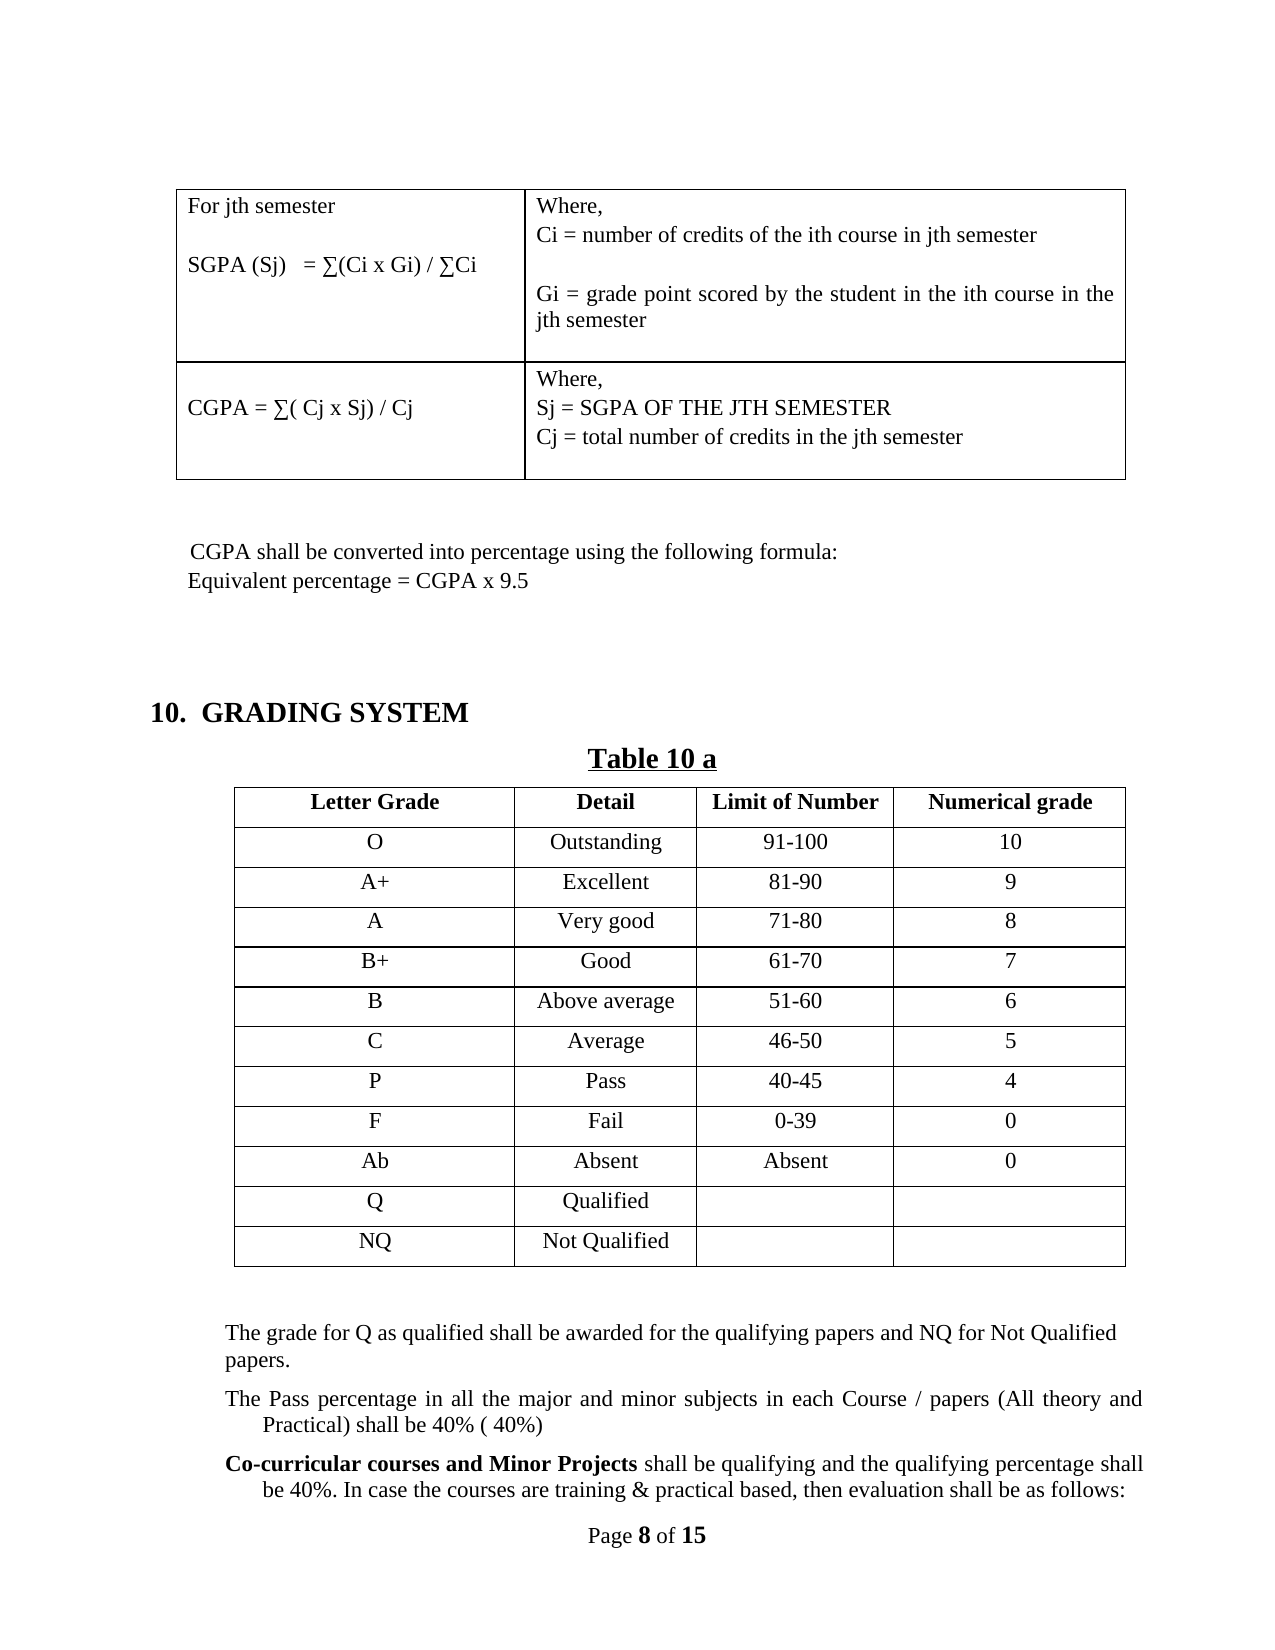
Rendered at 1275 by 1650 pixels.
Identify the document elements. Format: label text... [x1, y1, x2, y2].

table_cell Absent [697, 1147, 893, 1186]
table_cell A [235, 908, 514, 946]
table_cell 6 [894, 988, 1125, 1026]
table_cell B+ [235, 948, 514, 986]
table_cell 81-90 [697, 868, 893, 907]
text The grade for Q as qualified shall be awarded for the qualifying papers and NQ for Not Qualified papers. [225, 1319, 1145, 1372]
text Table 10 a [159, 741, 1145, 774]
table_cell Fail [515, 1107, 696, 1146]
table_cell 0-39 [697, 1107, 893, 1146]
table_cell Pass [515, 1067, 696, 1106]
table_header Letter Grade [235, 788, 514, 827]
table_cell Above average [515, 988, 696, 1026]
table_cell [894, 1227, 1125, 1266]
table_cell F [235, 1107, 514, 1146]
table_cell [894, 1187, 1125, 1226]
table_cell Excellent [515, 868, 696, 907]
table_cell 4 [894, 1067, 1125, 1106]
table_cell 40-45 [697, 1067, 893, 1106]
table_cell 8 [894, 908, 1125, 946]
table_cell Very good [515, 908, 696, 946]
list The Pass percentage in all the major and minor subjects in each Course / papers (All theory and Practical) shall be 40% ( 40%) [225, 1384, 1145, 1437]
table_cell 46-50 [697, 1027, 893, 1066]
list Equivalent percentage = CGPA x 9.5 [187, 567, 1145, 593]
table_cell O [235, 828, 514, 867]
table_cell Where, Sj = SGPA OF THE JTH SEMESTER Cj = total number of credits in the jth semester [526, 363, 1125, 479]
text CGPA shall be converted into percentage using the following formula: [150, 538, 1145, 564]
table_cell A+ [235, 868, 514, 907]
table_cell 91-100 [697, 828, 893, 867]
table_cell 71-80 [697, 908, 893, 946]
table_cell Qualified [515, 1187, 696, 1226]
table_header Detail [515, 788, 696, 827]
table_cell 0 [894, 1107, 1125, 1146]
table_cell Absent [515, 1147, 696, 1186]
list Co-curricular courses and Minor Projects shall be qualifying and the qualifying percentage shall be 40%. In case the courses are training & practical based, then evaluation shall be as follows: [225, 1450, 1145, 1502]
table_cell Outstanding [515, 828, 696, 867]
text 10. GRADING SYSTEM [150, 695, 1145, 728]
table_cell 5 [894, 1027, 1125, 1066]
table_cell CGPA = ∑( Cj x Sj) / Cj [177, 363, 524, 479]
table_cell Good [515, 948, 696, 986]
table_cell 7 [894, 948, 1125, 986]
table_header Numerical grade [894, 788, 1125, 827]
table_cell Not Qualified [515, 1227, 696, 1266]
table_cell 0 [894, 1147, 1125, 1186]
table_header Limit of Number [697, 788, 893, 827]
table_cell NQ [235, 1227, 514, 1266]
table_cell P [235, 1067, 514, 1106]
table_cell B [235, 988, 514, 1026]
table_cell [697, 1227, 893, 1266]
table_header For jth semester SGPA (Sj) = ∑(Ci x Gi) / ∑Ci [177, 190, 524, 361]
table_cell Ab [235, 1147, 514, 1186]
table_cell Q [235, 1187, 514, 1226]
table_cell 9 [894, 868, 1125, 907]
table_cell [697, 1187, 893, 1226]
table_cell Average [515, 1027, 696, 1066]
table_cell 10 [894, 828, 1125, 867]
table_cell C [235, 1027, 514, 1066]
table_header Where, Ci = number of credits of the ith course in jth semester Gi = grade point scored by the student in the ith course in the jth semester [526, 190, 1125, 361]
table_cell 61-70 [697, 948, 893, 986]
table_cell 51-60 [697, 988, 893, 1026]
